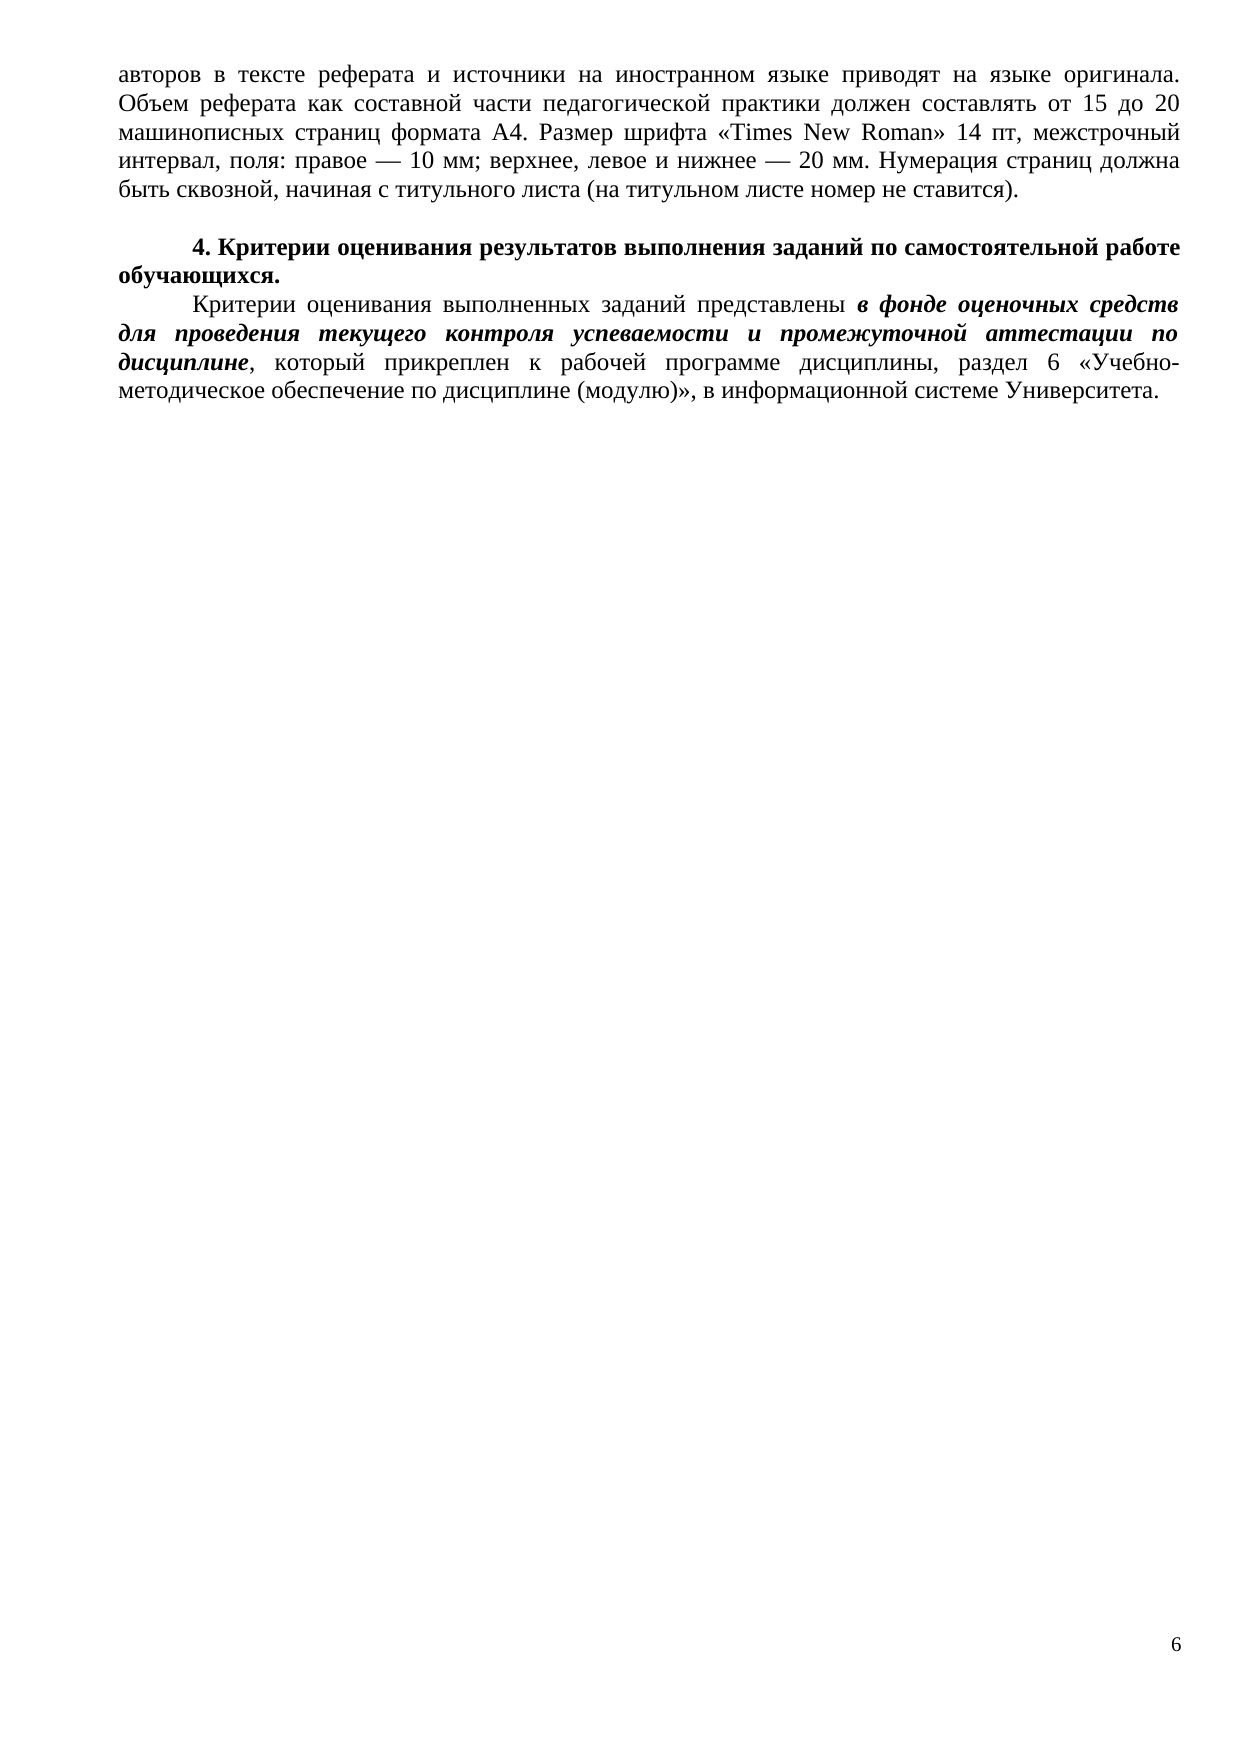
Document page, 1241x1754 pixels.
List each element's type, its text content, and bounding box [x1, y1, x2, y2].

text Критерии оценивания выполненных заданий представлены в фонде оценочных средств для проведения текущего контроля успеваемости и промежуточной аттестации по дисциплине, который прикреплен к рабочей программе дисциплины, раздел 6 «Учебно- методическое обеспечение по дисциплине (модулю)», в информационной системе Университета. [118, 289, 1181, 404]
text 4. Критерии оценивания результатов выполнения заданий по самостоятельной работе обучающихся. [118, 232, 1181, 289]
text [118, 59, 1181, 203]
